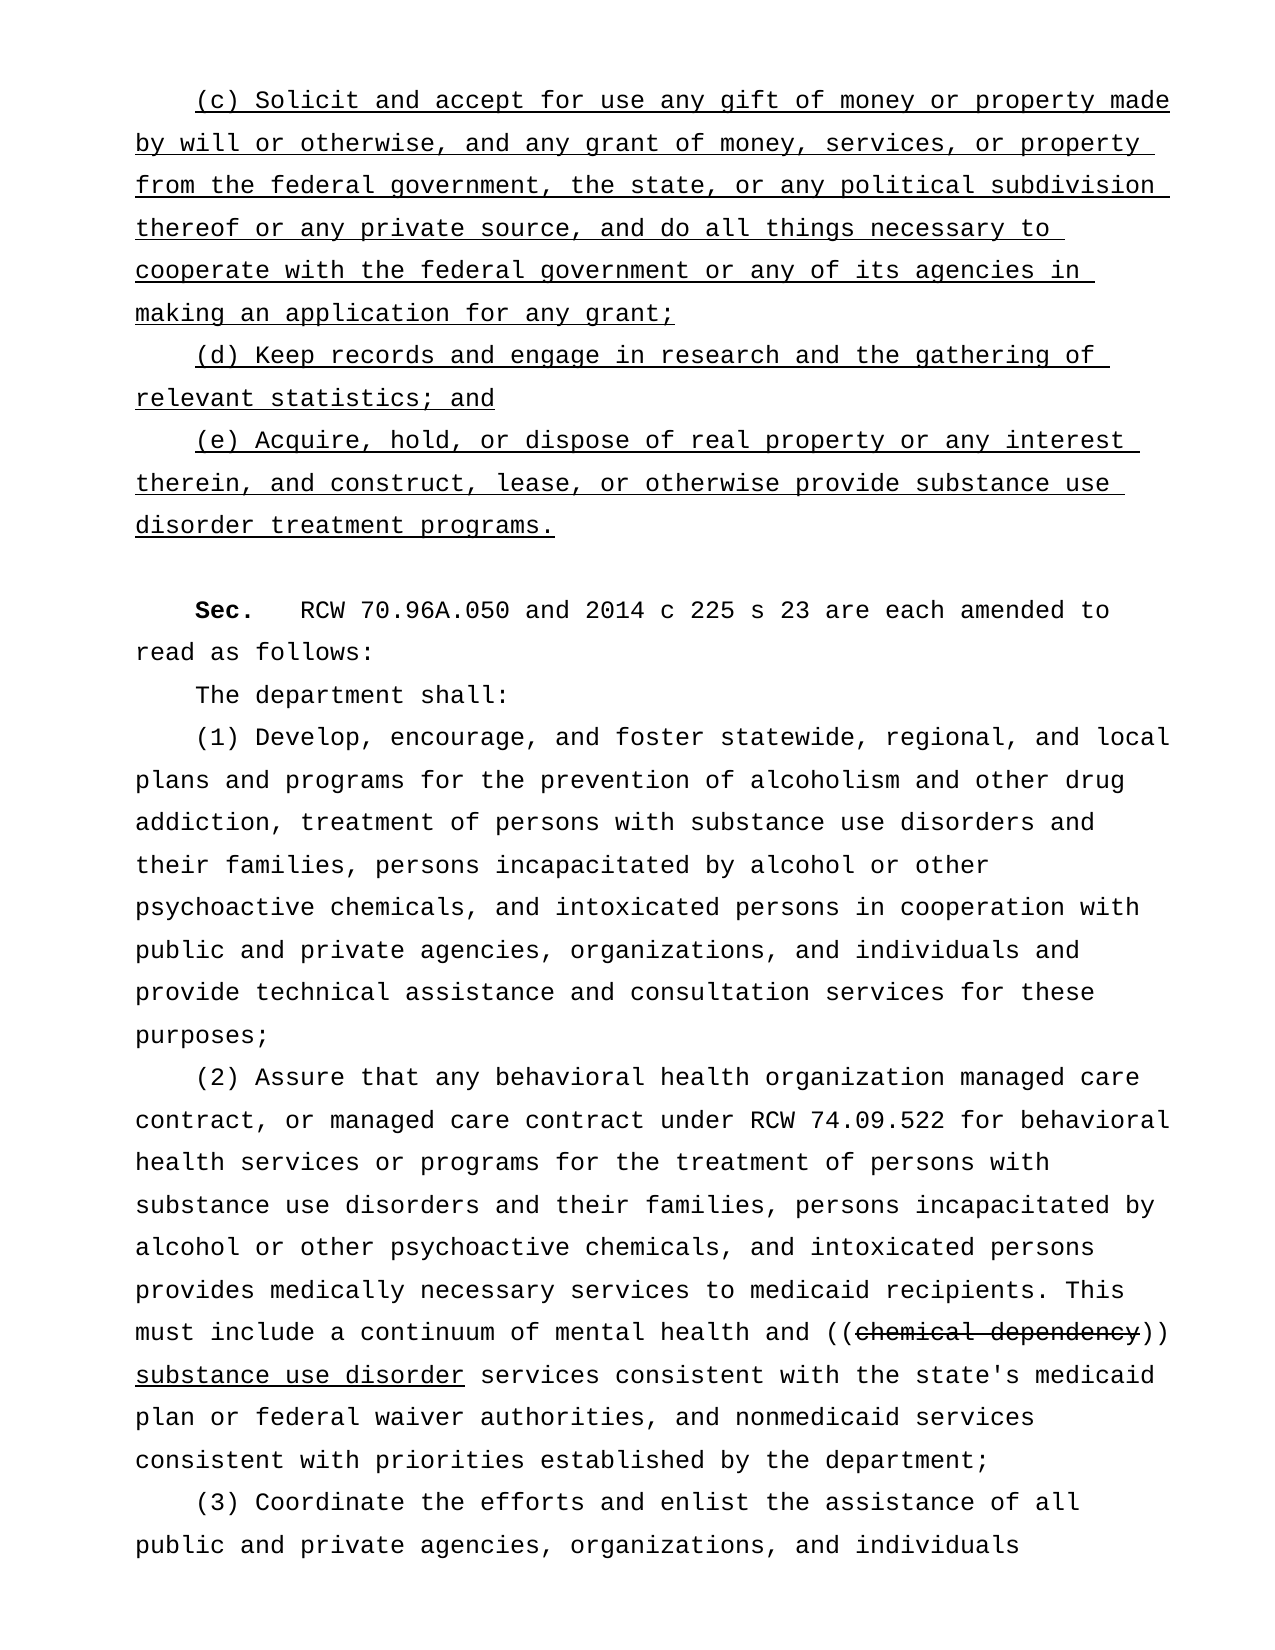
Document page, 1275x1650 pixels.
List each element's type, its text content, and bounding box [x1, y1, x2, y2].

text (d) Keep records and engage in research and the gathering of relevant statistics; and [135, 330, 1170, 415]
text The department shall: [135, 669, 1170, 712]
text (e) Acquire, hold, or dispose of real property or any interest therein, and construct, lease, or otherwise provide substance use disorder treatment programs. [135, 415, 1170, 542]
text (2) Assure that any behavioral health organization managed care contract, or managed care contract under RCW 74.09.522 for behavioral health services or programs for the treatment of persons with substance use disorders and their families, persons incapacitated by alcohol or other psychoactive chemicals, and intoxicated persons provides medically necessary services to medicaid recipients. This must include a continuum of mental health and ((chemical dependency)) substance use disorder services consistent with the state's medicaid plan or federal waiver authorities, and nonmedicaid services consistent with priorities established by the department; [135, 1052, 1170, 1477]
text (c) Solicit and accept for use any gift of money or property made by will or otherwise, and any grant of money, services, or property from the federal government, the state, or any political subdivision thereof or any private source, and do all things necessary to cooperate with the federal government or any of its agencies in making an application for any grant; [135, 198, 1170, 330]
text Sec. RCW 70.96A.050 and 2014 c 225 s 23 are each amended to read as follows: [135, 584, 1170, 669]
text (c) Solicit and accept for use any gift of money or property made by will or otherwise, and any grant of money, services, or property from the federal government, the state, or any political subdivision thereof or any private source, and do all things necessary to cooperate with the federal government or any of its agencies in making an application for any grant; [135, 75, 1170, 196]
text (1) Develop, encourage, and foster statewide, regional, and local plans and programs for the prevention of alcoholism and other drug addiction, treatment of persons with substance use disorders and their families, persons incapacitated by alcohol or other psychoactive chemicals, and intoxicated persons in cooperation with public and private agencies, organizations, and individuals and provide technical assistance and consultation services for these purposes; [135, 712, 1170, 1052]
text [135, 1477, 1170, 1562]
